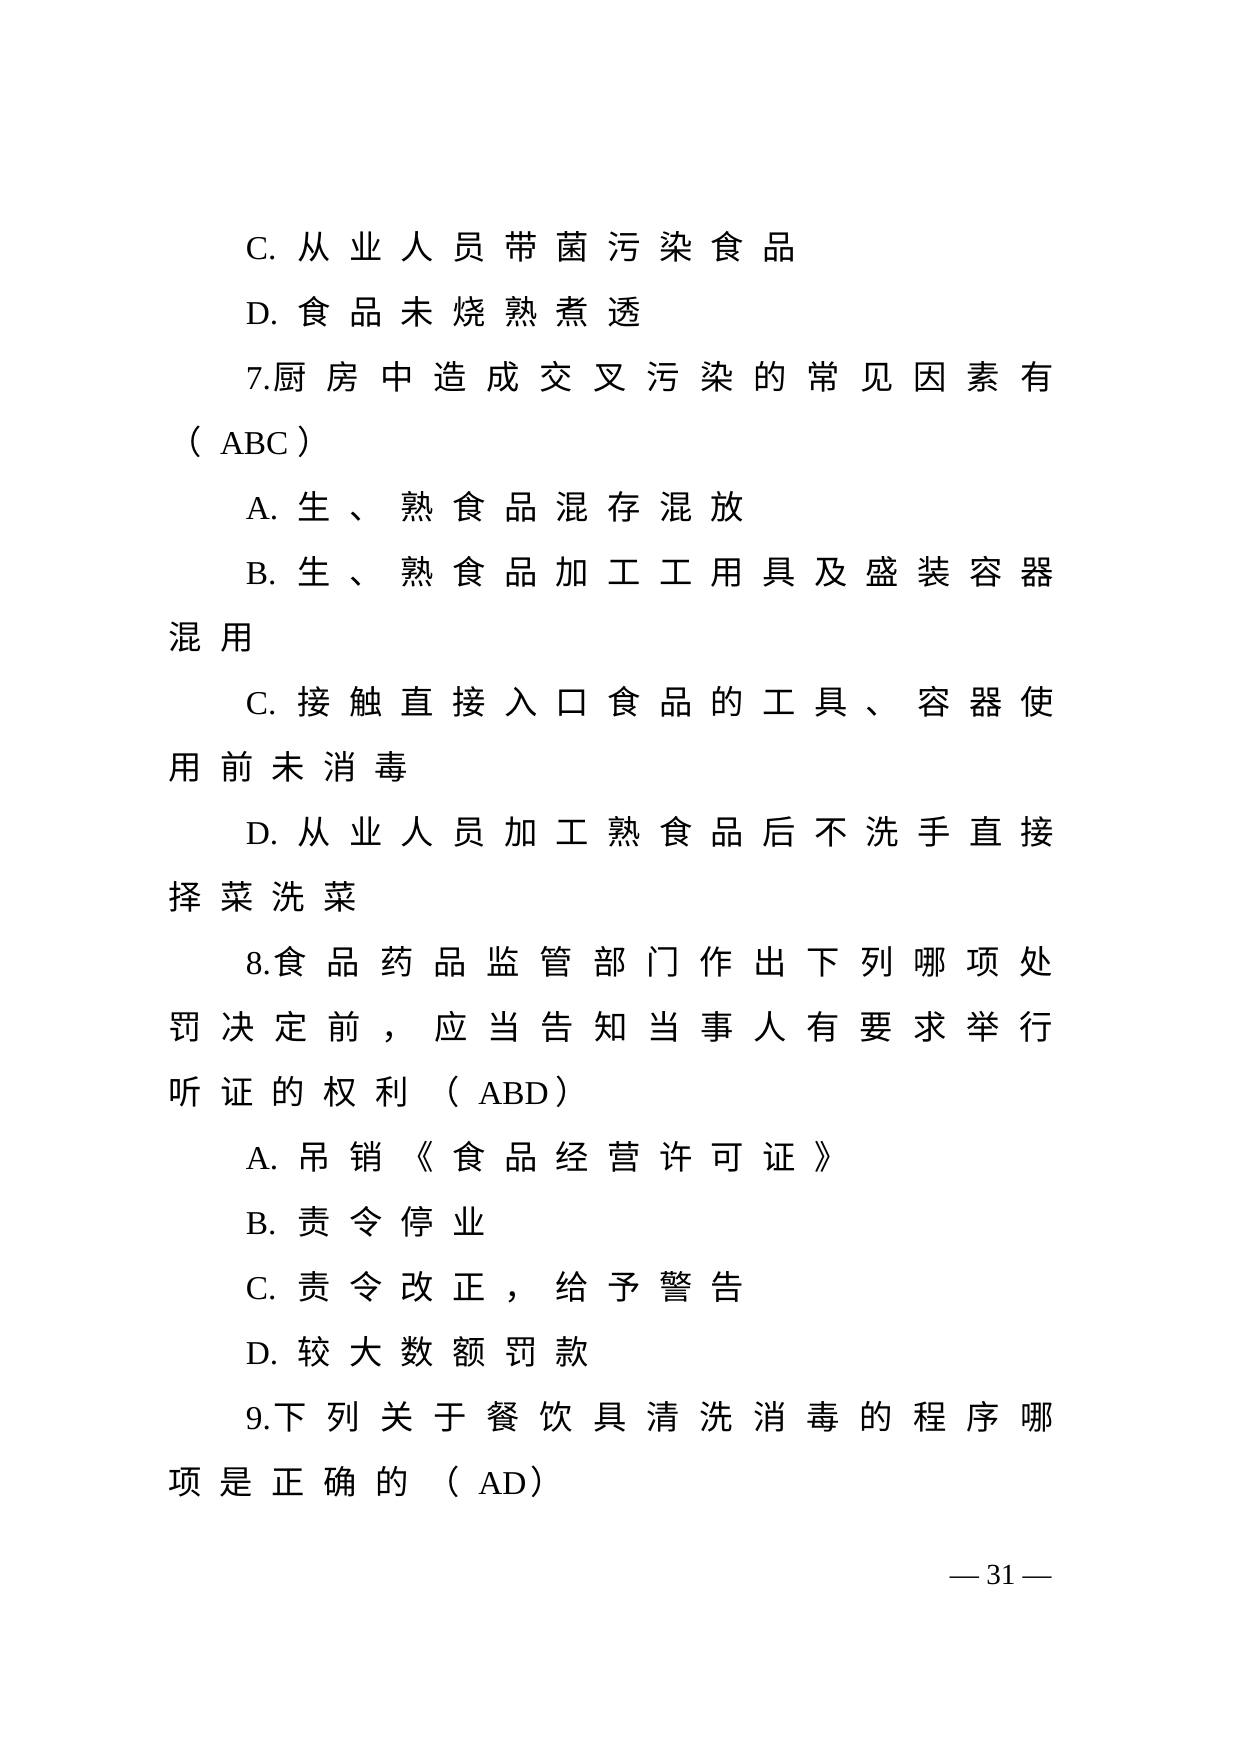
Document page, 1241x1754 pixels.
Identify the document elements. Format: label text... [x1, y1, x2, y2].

text D.较大数额罚款 [168, 1318, 1072, 1383]
text B.责令停业 [168, 1188, 1072, 1253]
text C.责令改正，给予警告 [168, 1253, 1072, 1318]
text D.食品未烧熟煮透 [168, 278, 1072, 343]
text A.生、熟食品混存混放 [168, 473, 1072, 538]
text D.从业人员加工熟食品后不洗手直接择菜洗菜 [168, 798, 1072, 928]
text C.接触直接入口食品的工具、容器使用前未消毒 [168, 668, 1072, 798]
text A.吊销《食品经营许可证》 [168, 1123, 1072, 1188]
text 7.厨房中造成交叉污染的常见因素有（ABC） [168, 343, 1072, 473]
text 8.食品药品监管部门作出下列哪项处罚决定前，应当告知当事人有要求举行听证的权利（ABD） [168, 928, 1072, 1123]
text 9.下列关于餐饮具清洗消毒的程序哪项是正确的（AD） [168, 1383, 1072, 1513]
text B.生、熟食品加工工用具及盛装容器混用 [168, 538, 1072, 668]
text C.从业人员带菌污染食品 [168, 213, 1072, 278]
